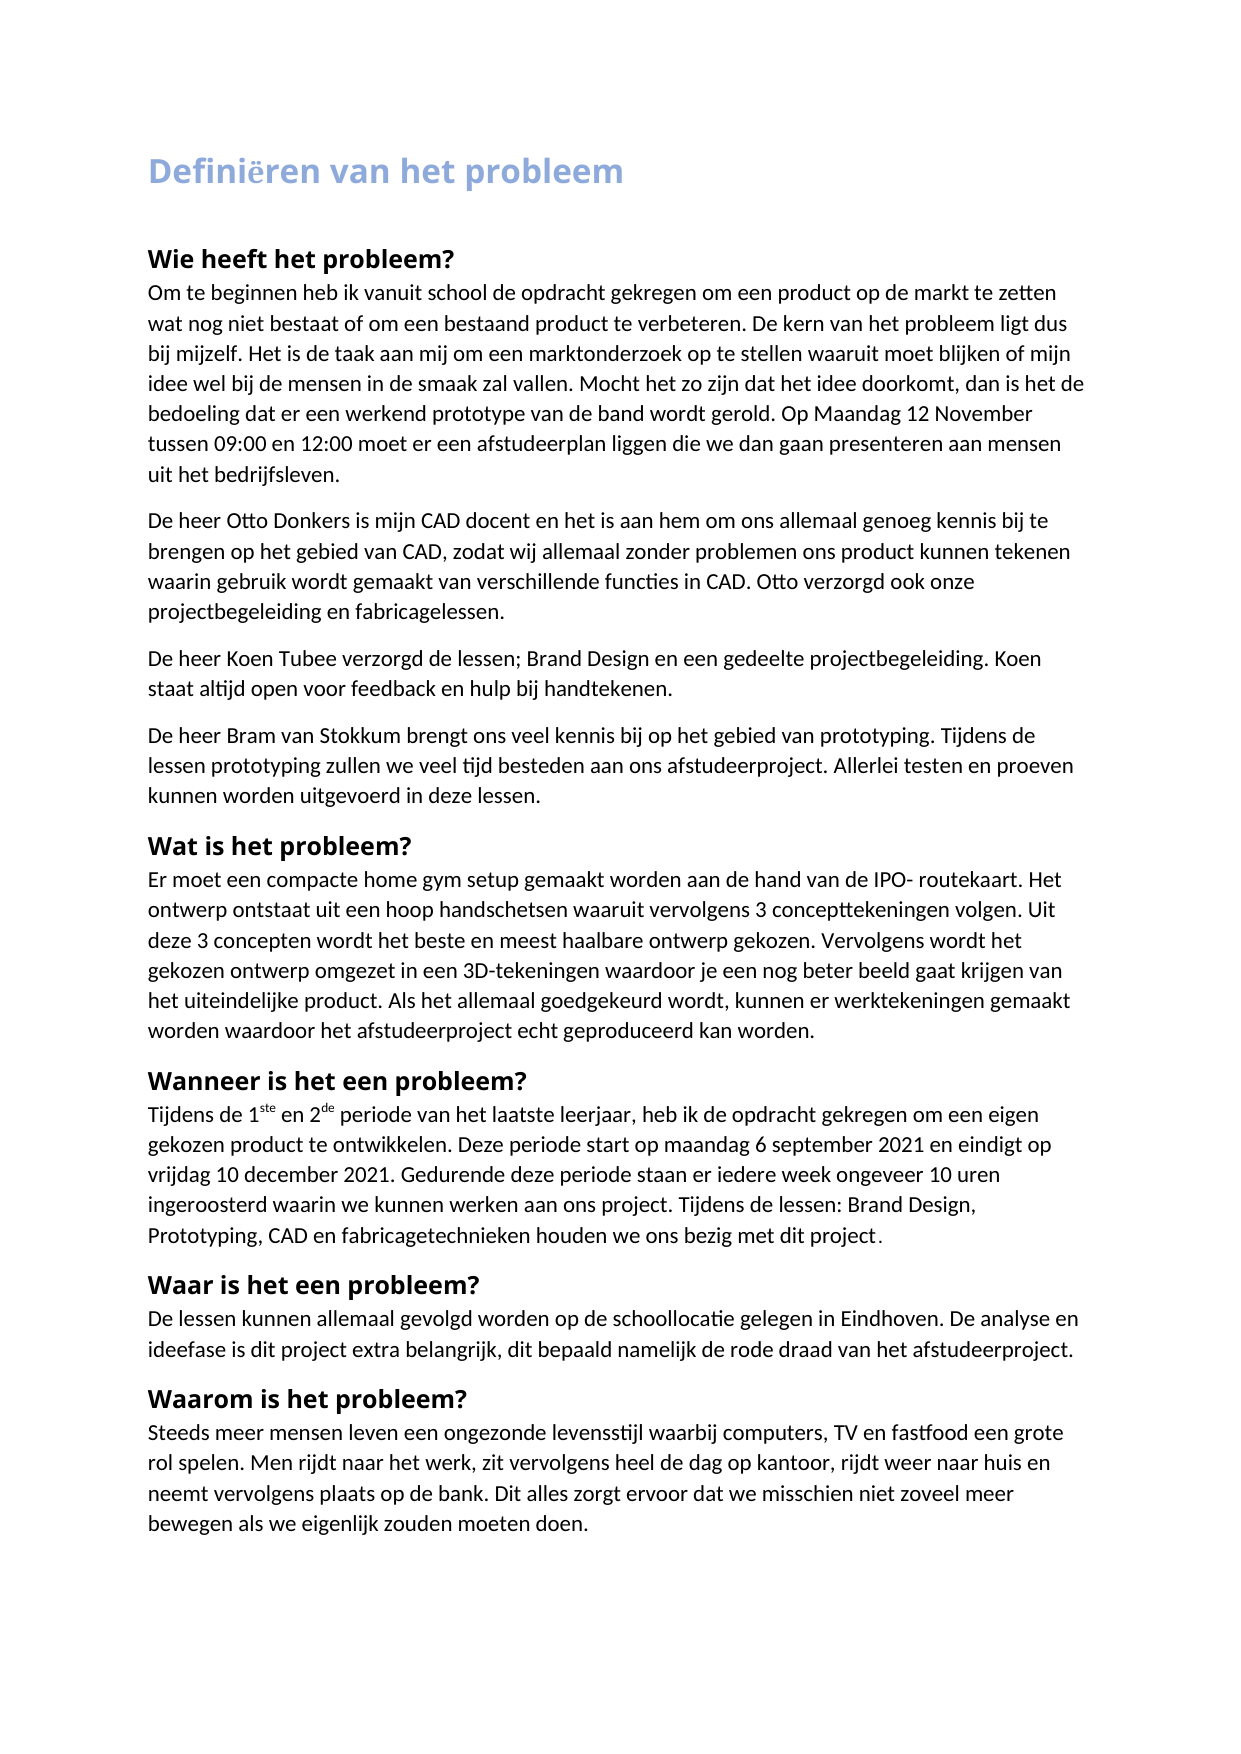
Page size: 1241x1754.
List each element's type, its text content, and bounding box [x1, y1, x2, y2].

text Wie heeft het probleem? [148, 242, 1092, 276]
text De heer Koen Tubee verzorgd de lessen; Brand Design en een gedeelte projectbegeleiding. Koen staat altijd open voor feedback en hulp bij handtekenen. [148, 644, 1092, 702]
text Tijdens de 1ste en 2de periode van het laatste leerjaar, heb ik de opdracht gekregen om een eigen gekozen product te ontwikkelen. Deze periode start op maandag 6 september 2021 en eindigt op vrijdag 10 december 2021. Gedurende deze periode staan er iedere week ongeveer 10 uren ingeroosterd waarin we kunnen werken aan ons project. Tijdens de lessen: Brand Design, Prototyping, CAD en fabricagetechnieken houden we ons bezig met dit project. [148, 1100, 1092, 1249]
text Om te beginnen heb ik vanuit school de opdracht gekregen om een product op de markt te zetten wat nog niet bestaat of om een bestaand product te verbeteren. De kern van het probleem ligt dus bij mijzelf. Het is de taak aan mij om een marktonderzoek op te stellen waaruit moet blijken of mijn idee wel bij de mensen in de smaak zal vallen. Mocht het zo zijn dat het idee doorkomt, dan is het de bedoeling dat er een werkend prototype van de band wordt gerold. Op Maandag 12 November tussen 09:00 en 12:00 moet er een afstudeerplan liggen die we dan gaan presenteren aan mensen uit het bedrijfsleven. [148, 278, 1092, 488]
text Steeds meer mensen leven een ongezonde levensstijl waarbij computers, TV en fastfood een grote rol spelen. Men rijdt naar het werk, zit vervolgens heel de dag op kantoor, rijdt weer naar huis en neemt vervolgens plaats op de bank. Dit alles zorgt ervoor dat we misschien niet zoveel meer bewegen als we eigenlijk zouden moeten doen. [148, 1418, 1092, 1537]
text Wat is het probleem? [148, 828, 1092, 863]
text De heer Otto Donkers is mijn CAD docent en het is aan hem om ons allemaal genoeg kennis bij te brengen op het gebied van CAD, zodat wij allemaal zonder problemen ons product kunnen tekenen waarin gebruik wordt gemaakt van verschillende functies in CAD. Otto verzorgd ook onze projectbegeleiding en fabricagelessen. [148, 507, 1092, 625]
text Waar is het een probleem? [148, 1268, 1092, 1302]
text Wanneer is het een probleem? [148, 1063, 1092, 1097]
text Er moet een compacte home gym setup gemaakt worden aan de hand van de IPO- routekaart. Het ontwerp ontstaat uit een hoop handschetsen waaruit vervolgens 3 concepttekeningen volgen. Uit deze 3 concepten wordt het beste en meest haalbare ontwerp gekozen. Vervolgens wordt het gekozen ontwerp omgezet in een 3D-tekeningen waardoor je een nog beter beeld gaat krijgen van het uiteindelijke product. Als het allemaal goedgekeurd wordt, kunnen er werktekeningen gemaakt worden waardoor het afstudeerproject echt geproduceerd kan worden. [148, 865, 1092, 1044]
text De lessen kunnen allemaal gevolgd worden op de schoollocatie gelegen in Eindhoven. De analyse en ideefase is dit project extra belangrijk, dit bepaald namelijk de rode draad van het afstudeerproject. [148, 1304, 1092, 1363]
text Waarom is het probleem? [148, 1382, 1092, 1416]
subtitle Definiëren van het probleem [148, 148, 1092, 193]
text De heer Bram van Stokkum brengt ons veel kennis bij op het gebied van prototyping. Tijdens de lessen prototyping zullen we veel tijd besteden aan ons afstudeerproject. Allerlei testen en proeven kunnen worden uitgevoerd in deze lessen. [148, 721, 1092, 810]
